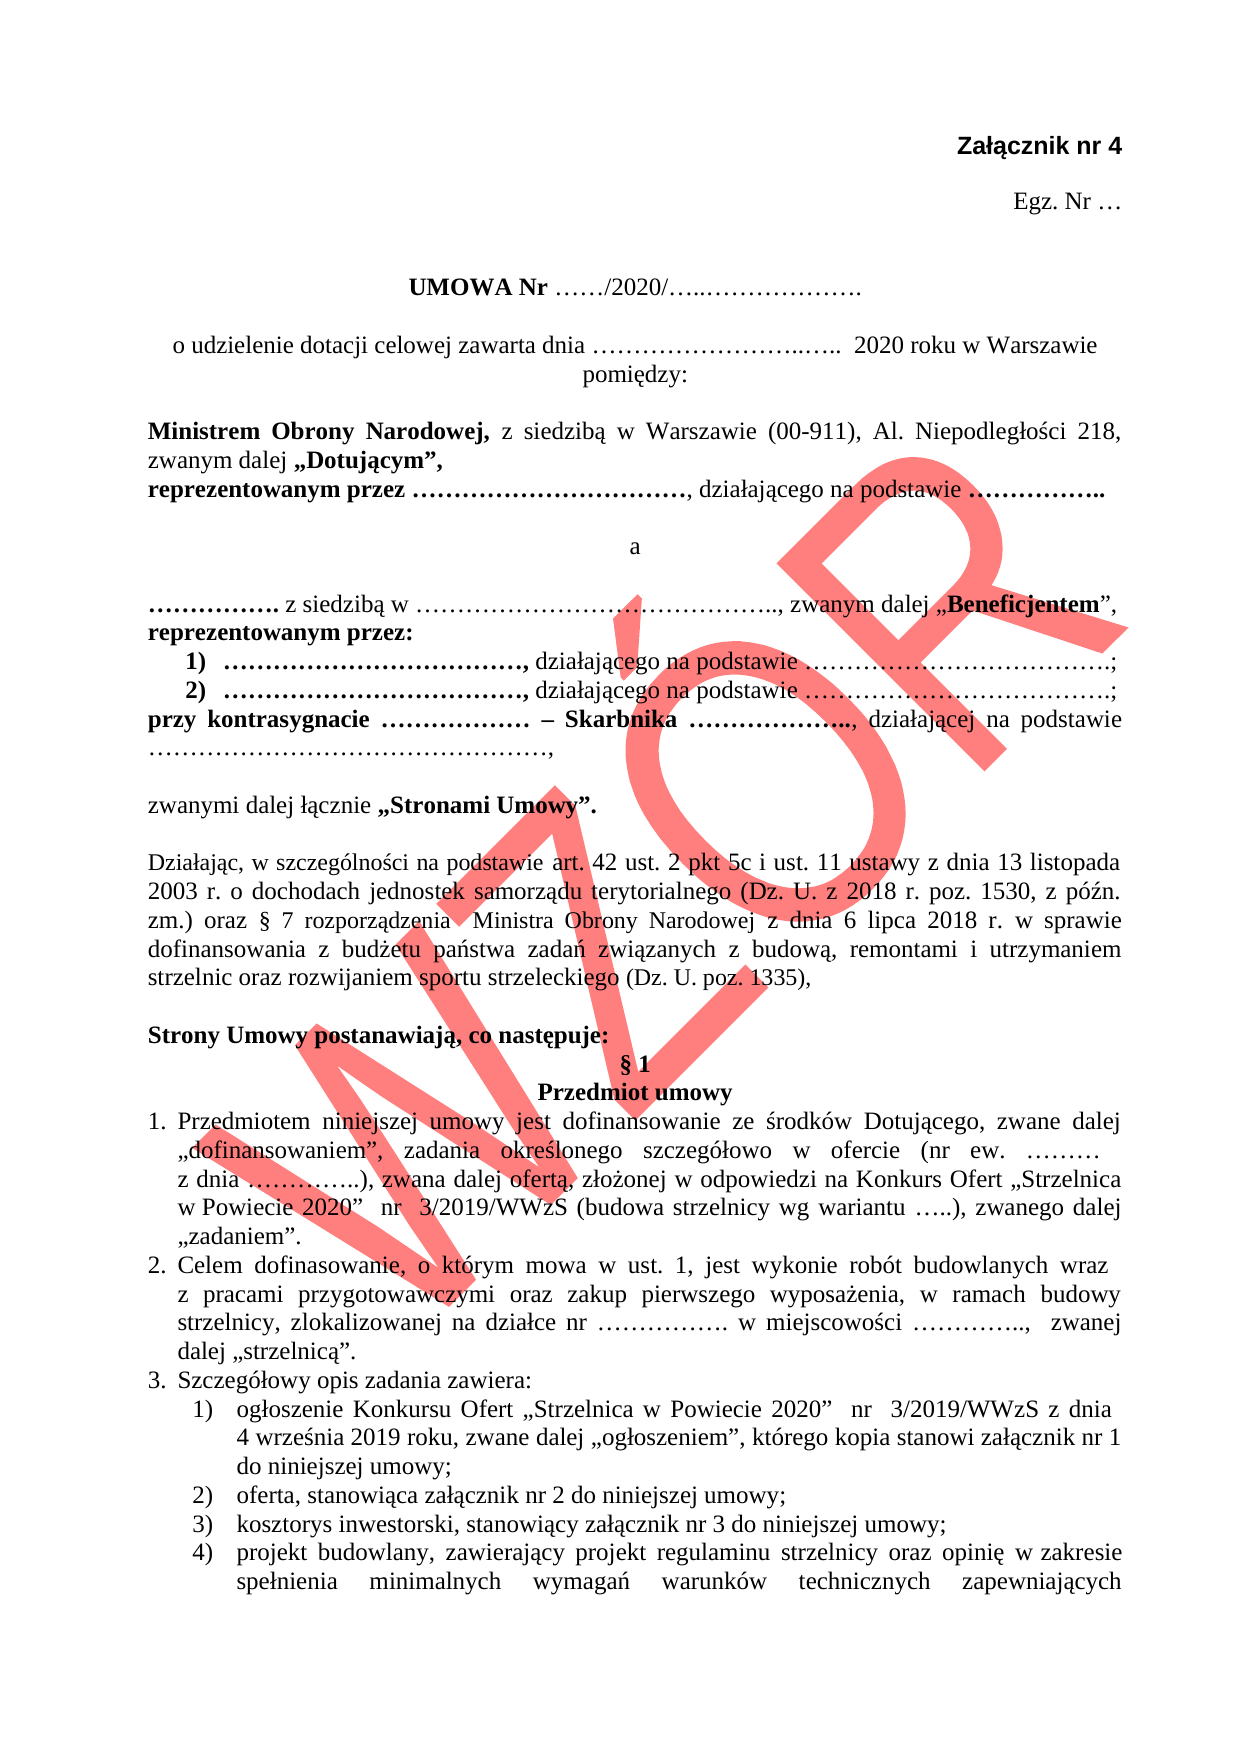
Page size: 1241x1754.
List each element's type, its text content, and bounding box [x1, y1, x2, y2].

list ………………………………, działającego na podstawie ……………………………….; [185, 646, 1122, 675]
text o udzielenie dotacji celowej zawarta dnia ……………………..….. 2020 roku w Warszawie pomiędzy: [148, 330, 1122, 387]
text reprezentowanym przez: [148, 617, 1122, 646]
text reprezentowanym przez ……………………………, działającego na podstawie …………….. [148, 474, 1122, 502]
list Celem dofinasowanie, o którym mowa w ust. 1, jest wykonie robót budowlanych wraz z pracami przygotowawczymi oraz zakup pierwszego wyposażenia, w ramach budowy strzelnicy, zlokalizowanej na działce nr ……………. w miejscowości ………….., zwanej dalej „strzelnicą”. [148, 1250, 1122, 1365]
text Działając, w szczególności na podstawie art. 42 ust. 2 pkt 5c i ust. 11 ustawy z dnia 13 listopada 2003 r. o dochodach jednostek samorządu terytorialnego (Dz. U. z 2018 r. poz. 1530, z późn. zm.) oraz § 7 rozporządzenia Ministra Obrony Narodowej z dnia 6 lipca 2018 r. w sprawie dofinansowania z budżetu państwa zadań związanych z budową, remontami i utrzymaniem strzelnic oraz rozwijaniem sportu strzeleckiego (Dz. U. poz. 1335), [148, 847, 1122, 991]
text przy kontrasygnacie ……………… – Skarbnika ……………….., działającej na podstawie …………………………………………, [148, 704, 1122, 761]
list § 1 [148, 1049, 1122, 1077]
text ……………. z siedzibą w …………………………………….., zwanym dalej „Beneficjentem”, [148, 589, 1122, 617]
text Załącznik nr 4 [148, 131, 1122, 159]
list kosztorys inwestorski, stanowiący załącznik nr 3 do niniejszej umowy; [192, 1509, 1122, 1537]
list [192, 1537, 1122, 1595]
text a [148, 531, 1122, 560]
list ………………………………, działającego na podstawie ……………………………….; [185, 675, 1122, 704]
text zwanymi dalej łącznie „Stronami Umowy”. [148, 790, 1122, 819]
list ogłoszenie Konkursu Ofert „Strzelnica w Powiecie 2020” nr 3/2019/WWzS z dnia 4 września 2019 roku, zwane dalej „ogłoszeniem”, którego kopia stanowi załącznik nr 1 do niniejszej umowy; [192, 1394, 1122, 1480]
list Szczegółowy opis zadania zawiera: [148, 1365, 1122, 1394]
text Przedmiot umowy [148, 1077, 1122, 1106]
text UMOWA Nr ……/2020/…..………………. [148, 272, 1122, 301]
list Przedmiotem niniejszej umowy jest dofinansowanie ze środków Dotującego, zwane dalej „dofinansowaniem”, zadania określonego szczegółowo w ofercie (nr ew. ……… z dnia …………..), zwana dalej ofertą, złożonej w odpowiedzi na Konkurs Ofert „Strzelnica w Powiecie 2020” nr 3/2019/WWzS (budowa strzelnicy wg wariantu …..), zwanego dalej „zadaniem”. [148, 1106, 1122, 1250]
text Ministrem Obrony Narodowej, z siedzibą w Warszawie (00-911), Al. Niepodległości 218, zwanym dalej „Dotującym”, [148, 416, 1122, 474]
list oferta, stanowiąca załącznik nr 2 do niniejszej umowy; [192, 1480, 1122, 1509]
text Egz. Nr … [148, 186, 1122, 215]
text Strony Umowy postanawiają, co następuje: [148, 1020, 1122, 1049]
